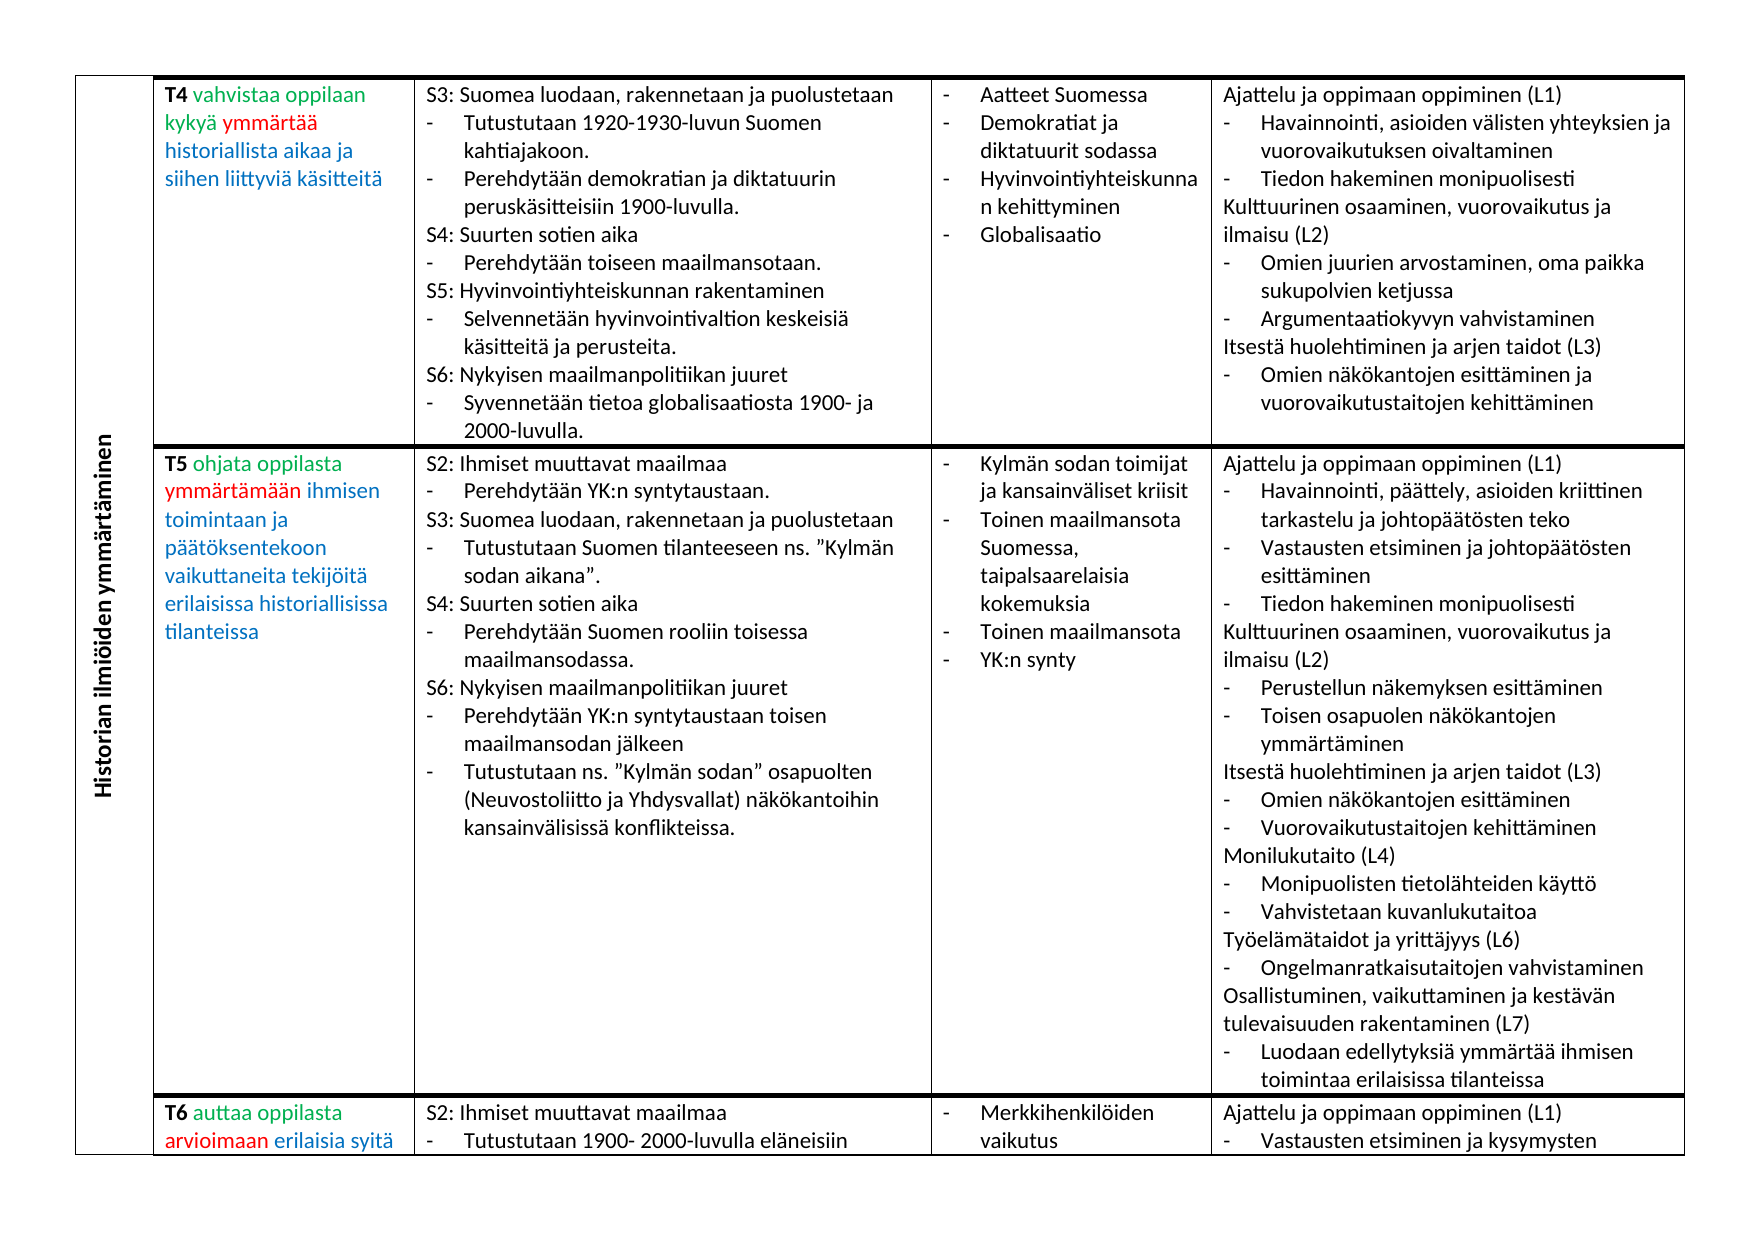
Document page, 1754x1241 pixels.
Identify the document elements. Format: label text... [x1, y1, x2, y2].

table_cell S2: Ihmiset muuttavat maailmaa Perehdytään YK:n syntytaustaan. S3: Suomea luodaan, rakennetaan ja puolustetaan Tutustutaan Suomen tilanteeseen ns. ”Kylmän sodan aikana”. S4: Suurten sotien aika Perehdytään Suomen rooliin toisessa maailmansodassa. S6: Nykyisen maailmanpolitiikan juuret Perehdytään YK:n syntytaustaan toisen maailmansodan jälkeen Tutustutaan ns. ”Kylmän sodan” osapuolten (Neuvostoliitto ja Yhdysvallat) näkökantoihin kansainvälisissä konflikteissa. [415, 449, 931, 1093]
table_cell T4 vahvistaa oppilaan kykyä ymmärtää historiallista aikaa ja siihen liittyviä käsitteitä [154, 80, 414, 444]
table_cell S3: Suomea luodaan, rakennetaan ja puolustetaan Tutustutaan 1920-1930-luvun Suomen kahtiajakoon. Perehdytään demokratian ja diktatuurin peruskäsitteisiin 1900-luvulla. S4: Suurten sotien aika Perehdytään toiseen maailmansotaan. S5: Hyvinvointiyhteiskunnan rakentaminen Selvennetään hyvinvointivaltion keskeisiä käsitteitä ja perusteita. S6: Nykyisen maailmanpolitiikan juuret Syvennetään tietoa globalisaatiosta 1900- ja 2000-luvulla. [415, 80, 931, 444]
table_cell Ajattelu ja oppimaan oppiminen (L1) Havainnointi, päättely, asioiden kriittinen tarkastelu ja johtopäätösten teko Vastausten etsiminen ja johtopäätösten esittäminen Tiedon hakeminen monipuolisesti Kulttuurinen osaaminen, vuorovaikutus ja ilmaisu (L2) Perustellun näkemyksen esittäminen Toisen osapuolen näkökantojen ymmärtäminen Itsestä huolehtiminen ja arjen taidot (L3) Omien näkökantojen esittäminen Vuorovaikutustaitojen kehittäminen Monilukutaito (L4) Monipuolisten tietolähteiden käyttö Vahvistetaan kuvanlukutaitoa Työelämätaidot ja yrittäjyys (L6) Ongelmanratkaisutaitojen vahvistaminen Osallistuminen, vaikuttaminen ja kestävän tulevaisuuden rakentaminen (L7) Luodaan edellytyksiä ymmärtää ihmisen toimintaa erilaisissa tilanteissa [1212, 449, 1684, 1093]
table_cell Historian ilmiöiden ymmärtäminen [76, 76, 153, 1154]
table_cell Aatteet Suomessa Demokratiat ja diktatuurit sodassa Hyvinvointiyhteiskunnan kehittyminen Globalisaatio [932, 80, 1211, 444]
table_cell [1212, 1098, 1684, 1154]
table_cell T5 ohjata oppilasta ymmärtämään ihmisen toimintaan ja päätöksentekoon vaikuttaneita tekijöitä erilaisissa historiallisissa tilanteissa [154, 449, 414, 1093]
table_cell Ajattelu ja oppimaan oppiminen (L1) Havainnointi, asioiden välisten yhteyksien ja vuorovaikutuksen oivaltaminen Tiedon hakeminen monipuolisesti Kulttuurinen osaaminen, vuorovaikutus ja ilmaisu (L2) Omien juurien arvostaminen, oma paikka sukupolvien ketjussa Argumentaatiokyvyn vahvistaminen Itsestä huolehtiminen ja arjen taidot (L3) Omien näkökantojen esittäminen ja vuorovaikutustaitojen kehittäminen [1212, 80, 1684, 444]
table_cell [932, 1098, 1211, 1154]
table_cell Kylmän sodan toimijat ja kansainväliset kriisit Toinen maailmansota Suomessa, taipalsaarelaisia kokemuksia Toinen maailmansota YK:n synty [932, 449, 1211, 1093]
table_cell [415, 1098, 931, 1154]
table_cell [154, 1098, 414, 1154]
